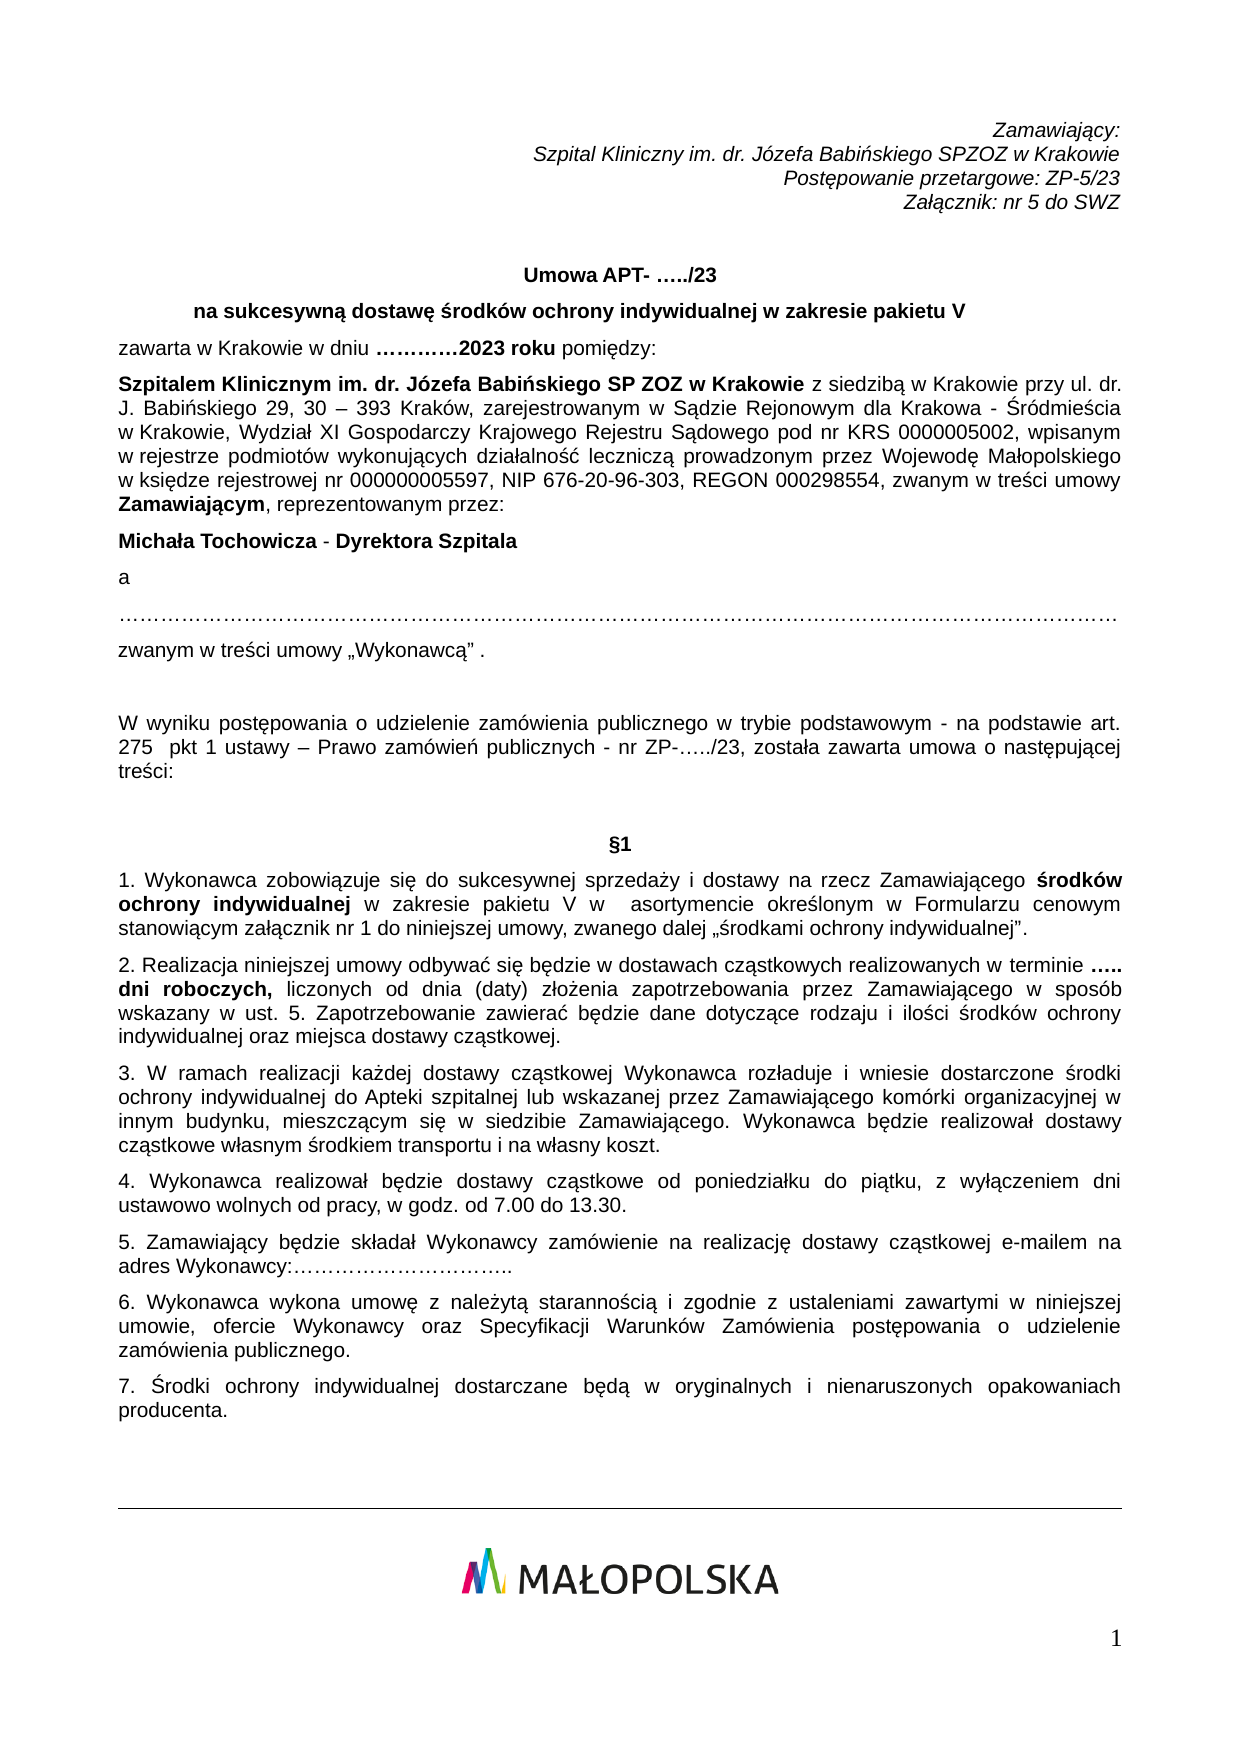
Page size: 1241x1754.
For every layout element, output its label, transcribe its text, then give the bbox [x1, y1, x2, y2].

text Szpitalem Klinicznym im. dr. Józefa Babińskiego SP ZOZ w Krakowie z siedzibą w Krakowie przy ul. dr. J. Babińskiego 29, 30 – 393 Kraków, zarejestrowanym w Sądzie Rejonowym dla Krakowa - Śródmieścia w Krakowie, Wydział XI Gospodarczy Krajowego Rejestru Sądowego pod nr KRS 0000005002, wpisanym w rejestrze podmiotów wykonujących działalność leczniczą prowadzonym przez Wojewodę Małopolskiego w księdze rejestrowej nr 000000005597, NIP 676-20-96-303, REGON 000298554, zwanym w treści umowy Zamawiającym, reprezentowanym przez: [118, 372, 1122, 516]
text Michała Tochowicza - Dyrektora Szpitala [118, 528, 1122, 552]
text W wyniku postępowania o udzielenie zamówienia publicznego w trybie podstawowym - na podstawie art. 275 pkt 1 ustawy – Prawo zamówień publicznych - nr ZP-…../23, została zawarta umowa o następującej treści: [118, 711, 1122, 783]
text a [118, 565, 1122, 589]
text ……………………………………………………………………………………………………………………………… [118, 601, 1122, 625]
text Szpital Kliniczny im. dr. Józefa Babińskiego SPZOZ w Krakowie [118, 142, 1122, 166]
text 2. Realizacja niniejszej umowy odbywać się będzie w dostawach cząstkowych realizowanych w terminie ….. dni roboczych, liczonych od dnia (daty) złożenia zapotrzebowania przez Zamawiającego w sposób wskazany w ust. 5. Zapotrzebowanie zawierać będzie dane dotyczące rodzaju i ilości środków ochrony indywidualnej oraz miejsca dostawy cząstkowej. [118, 952, 1122, 1048]
text 7. Środki ochrony indywidualnej dostarczane będą w oryginalnych i nienaruszonych opakowaniach producenta. [118, 1374, 1122, 1422]
text Zamawiający: [118, 118, 1122, 142]
text 3. W ramach realizacji każdej dostawy cząstkowej Wykonawca rozładuje i wniesie dostarczone środki ochrony indywidualnej do Apteki szpitalnej lub wskazanej przez Zamawiającego komórki organizacyjnej w innym budynku, mieszczącym się w siedzibie Zamawiającego. Wykonawca będzie realizował dostawy cząstkowe własnym środkiem transportu i na własny koszt. [118, 1061, 1122, 1157]
picture [461, 1548, 779, 1594]
text Postępowanie przetargowe: ZP-5/23 [118, 166, 1122, 190]
text Załącznik: nr 5 do SWZ [856, 190, 1122, 214]
text 1. Wykonawca zobowiązuje się do sukcesywnej sprzedaży i dostawy na rzecz Zamawiającego środków ochrony indywidualnej w zakresie pakietu V w asortymencie określonym w Formularzu cenowym stanowiącym załącznik nr 1 do niniejszej umowy, zwanego dalej „środkami ochrony indywidualnej”. [118, 868, 1122, 940]
text 6. Wykonawca wykona umowę z należytą starannością i zgodnie z ustaleniami zawartymi w niniejszej umowie, ofercie Wykonawcy oraz Specyfikacji Warunków Zamówienia postępowania o udzielenie zamówienia publicznego. [118, 1290, 1122, 1362]
text §1 [118, 832, 1122, 856]
text 5. Zamawiający będzie składał Wykonawcy zamówienie na realizację dostawy cząstkowej e-mailem na adres Wykonawcy:………………………….. [118, 1229, 1122, 1277]
text zwanym w treści umowy „Wykonawcą” . [118, 638, 1122, 662]
text zawarta w Krakowie w dniu …………2023 roku pomiędzy: [118, 336, 1122, 360]
text Umowa APT- …../23 [118, 263, 1122, 287]
text na sukcesywną dostawę środków ochrony indywidualnej w zakresie pakietu V [118, 299, 1122, 323]
text 4. Wykonawca realizował będzie dostawy cząstkowe od poniedziałku do piątku, z wyłączeniem dni ustawowo wolnych od pracy, w godz. od 7.00 do 13.30. [118, 1169, 1122, 1217]
